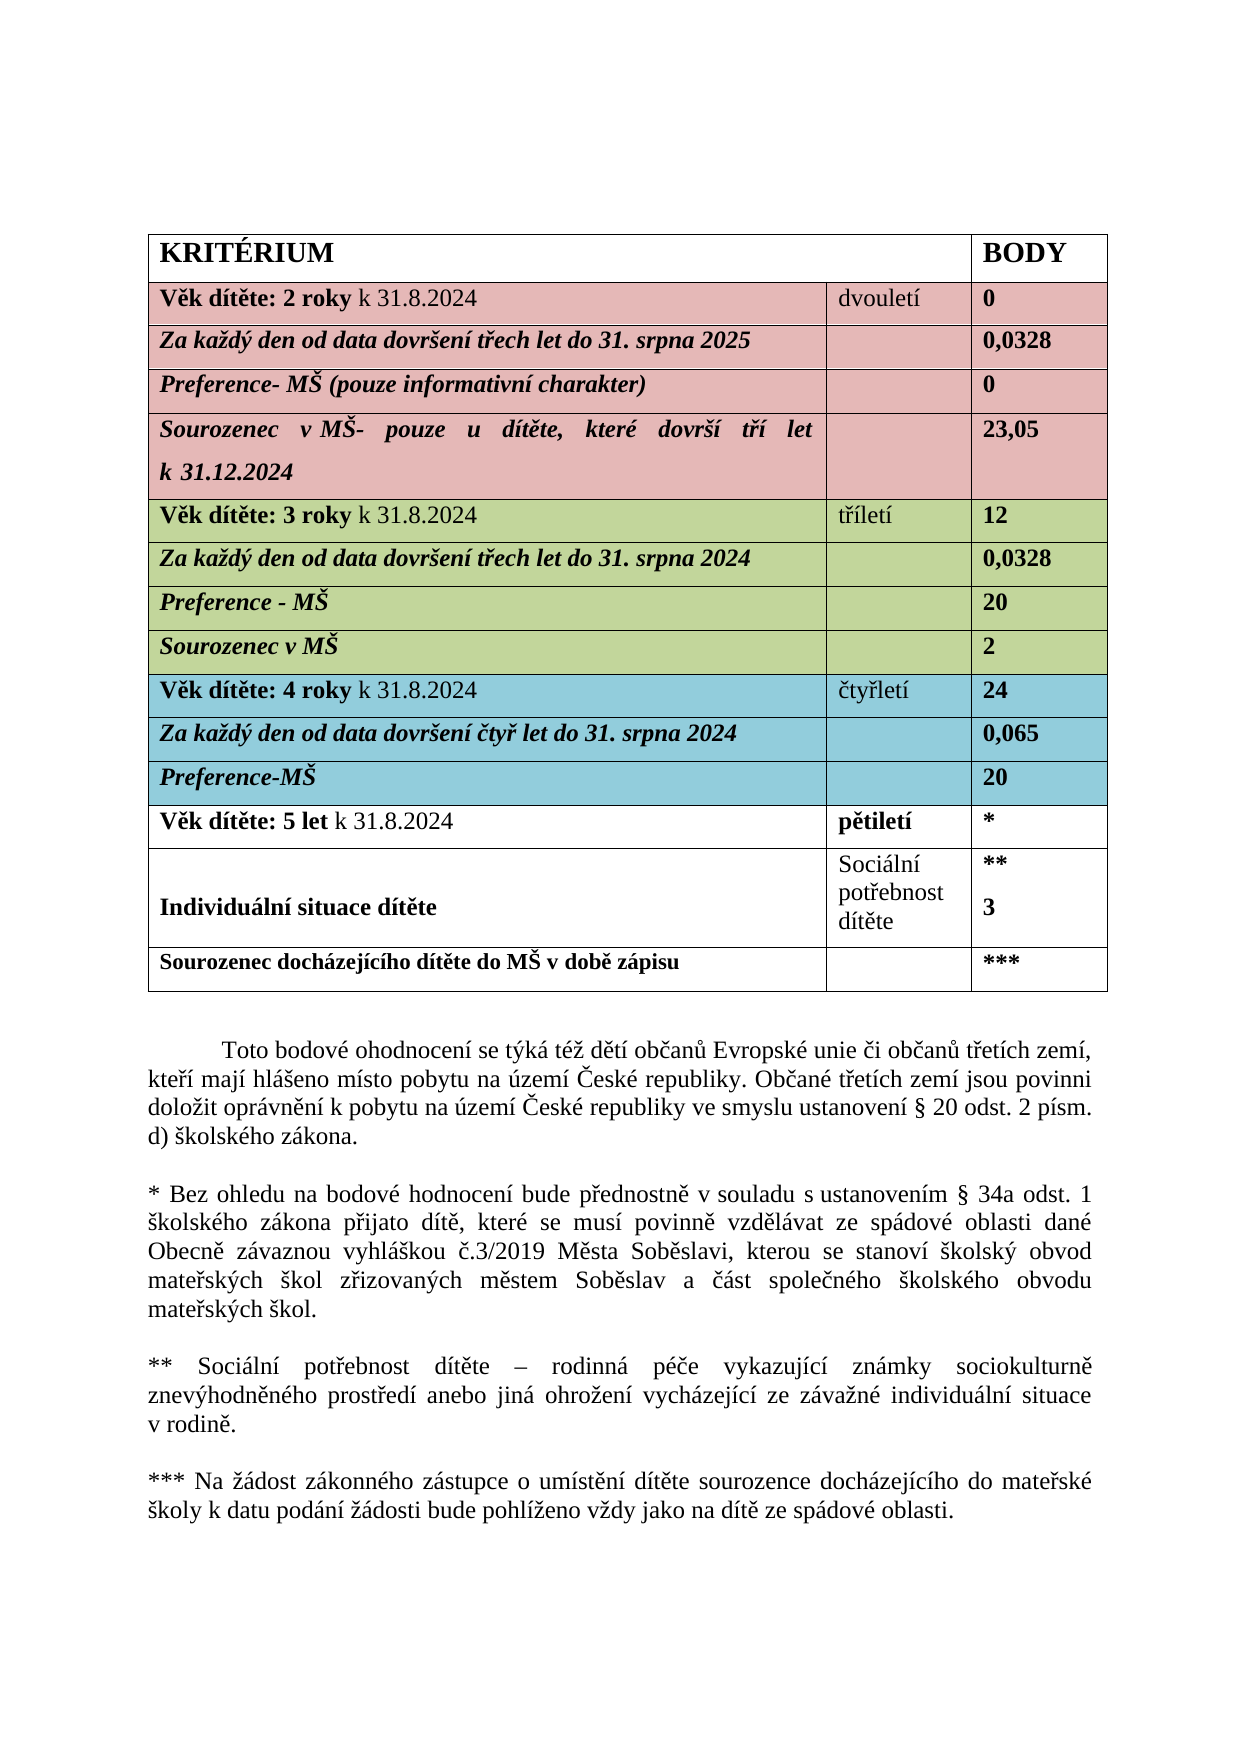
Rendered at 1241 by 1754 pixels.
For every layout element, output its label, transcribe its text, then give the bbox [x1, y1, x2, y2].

table_header KRITÉRIUM [149, 235, 971, 282]
table_cell *** [972, 948, 1107, 991]
table_cell Preference-MŠ [149, 762, 826, 805]
table_cell ** 3 [972, 849, 1107, 947]
table_cell [827, 631, 971, 674]
table_cell Sourozenec v MŠ [149, 631, 826, 674]
table_cell Preference- MŠ (pouze informativní charakter) [149, 370, 826, 413]
table_cell 0 [972, 283, 1107, 324]
table_cell 0,065 [972, 718, 1107, 761]
table_cell 2 [972, 631, 1107, 674]
table_cell 24 [972, 675, 1107, 717]
text *** Na žádost zákonného zástupce o umístění dítěte sourozence docházejícího do mateřské školy k datu podání žádosti bude pohlíženo vždy jako na dítě ze spádové oblasti. [148, 1466, 1093, 1524]
table_cell Věk dítěte: 2 roky k 31.8.2024 [149, 283, 826, 324]
text Toto bodové ohodnocení se týká též dětí občanů Evropské unie či občanů třetích zemí, kteří mají hlášeno místo pobytu na území České republiky. Občané třetích zemí jsou povinni doložit oprávnění k pobytu na území České republiky ve smyslu ustanovení § 20 odst. 2 písm. d) školského zákona. [148, 1035, 1093, 1150]
table_cell tříletí [827, 500, 971, 542]
table_cell [827, 370, 971, 413]
table_cell [827, 718, 971, 761]
table_cell Za každý den od data dovršení čtyř let do 31. srpna 2024 [149, 718, 826, 761]
table_cell Věk dítěte: 3 roky k 31.8.2024 [149, 500, 826, 542]
table_cell 20 [972, 762, 1107, 805]
table_cell [827, 326, 971, 368]
table_cell Individuální situace dítěte [149, 849, 826, 947]
table_cell [827, 543, 971, 586]
table_cell Věk dítěte: 4 roky k 31.8.2024 [149, 675, 826, 717]
table_cell 0,0328 [972, 326, 1107, 368]
table_cell Za každý den od data dovršení třech let do 31. srpna 2025 [149, 326, 826, 368]
table_cell dvouletí [827, 283, 971, 324]
table_cell [827, 948, 971, 991]
table_cell [827, 762, 971, 805]
table_cell Věk dítěte: 5 let k 31.8.2024 [149, 806, 826, 848]
table_cell 0,0328 [972, 543, 1107, 586]
table_cell 20 [972, 587, 1107, 630]
table_cell Sourozenec docházejícího dítěte do MŠ v době zápisu [149, 948, 826, 991]
text ** Sociální potřebnost dítěte – rodinná péče vykazující známky sociokulturně znevýhodněného prostředí anebo jiná ohrožení vycházející ze závažné individuální situace v rodině. [148, 1351, 1093, 1437]
table_cell čtyřletí [827, 675, 971, 717]
table_cell 23,05 [972, 414, 1107, 499]
table_cell [827, 414, 971, 499]
table_cell Za každý den od data dovršení třech let do 31. srpna 2024 [149, 543, 826, 586]
text * Bez ohledu na bodové hodnocení bude přednostně v souladu s ustanovením § 34a odst. 1 školského zákona přijato dítě, které se musí povinně vzdělávat ze spádové oblasti dané Obecně závaznou vyhláškou č.3/2019 Města Soběslavi, kterou se stanoví školský obvod mateřských škol zřizovaných městem Soběslav a část společného školského obvodu mateřských škol. [148, 1179, 1093, 1322]
table_cell 0 [972, 370, 1107, 413]
table_cell 12 [972, 500, 1107, 542]
table_cell pětiletí [827, 806, 971, 848]
table_header BODY [972, 235, 1107, 282]
table_cell * [972, 806, 1107, 848]
table_cell [827, 587, 971, 630]
table_cell Sourozenec v MŠ- pouze u dítěte, které dovrší tří let k 31.12.2024 [149, 414, 826, 499]
table_cell Preference - MŠ [149, 587, 826, 630]
table_cell Sociální potřebnost dítěte [827, 849, 971, 947]
